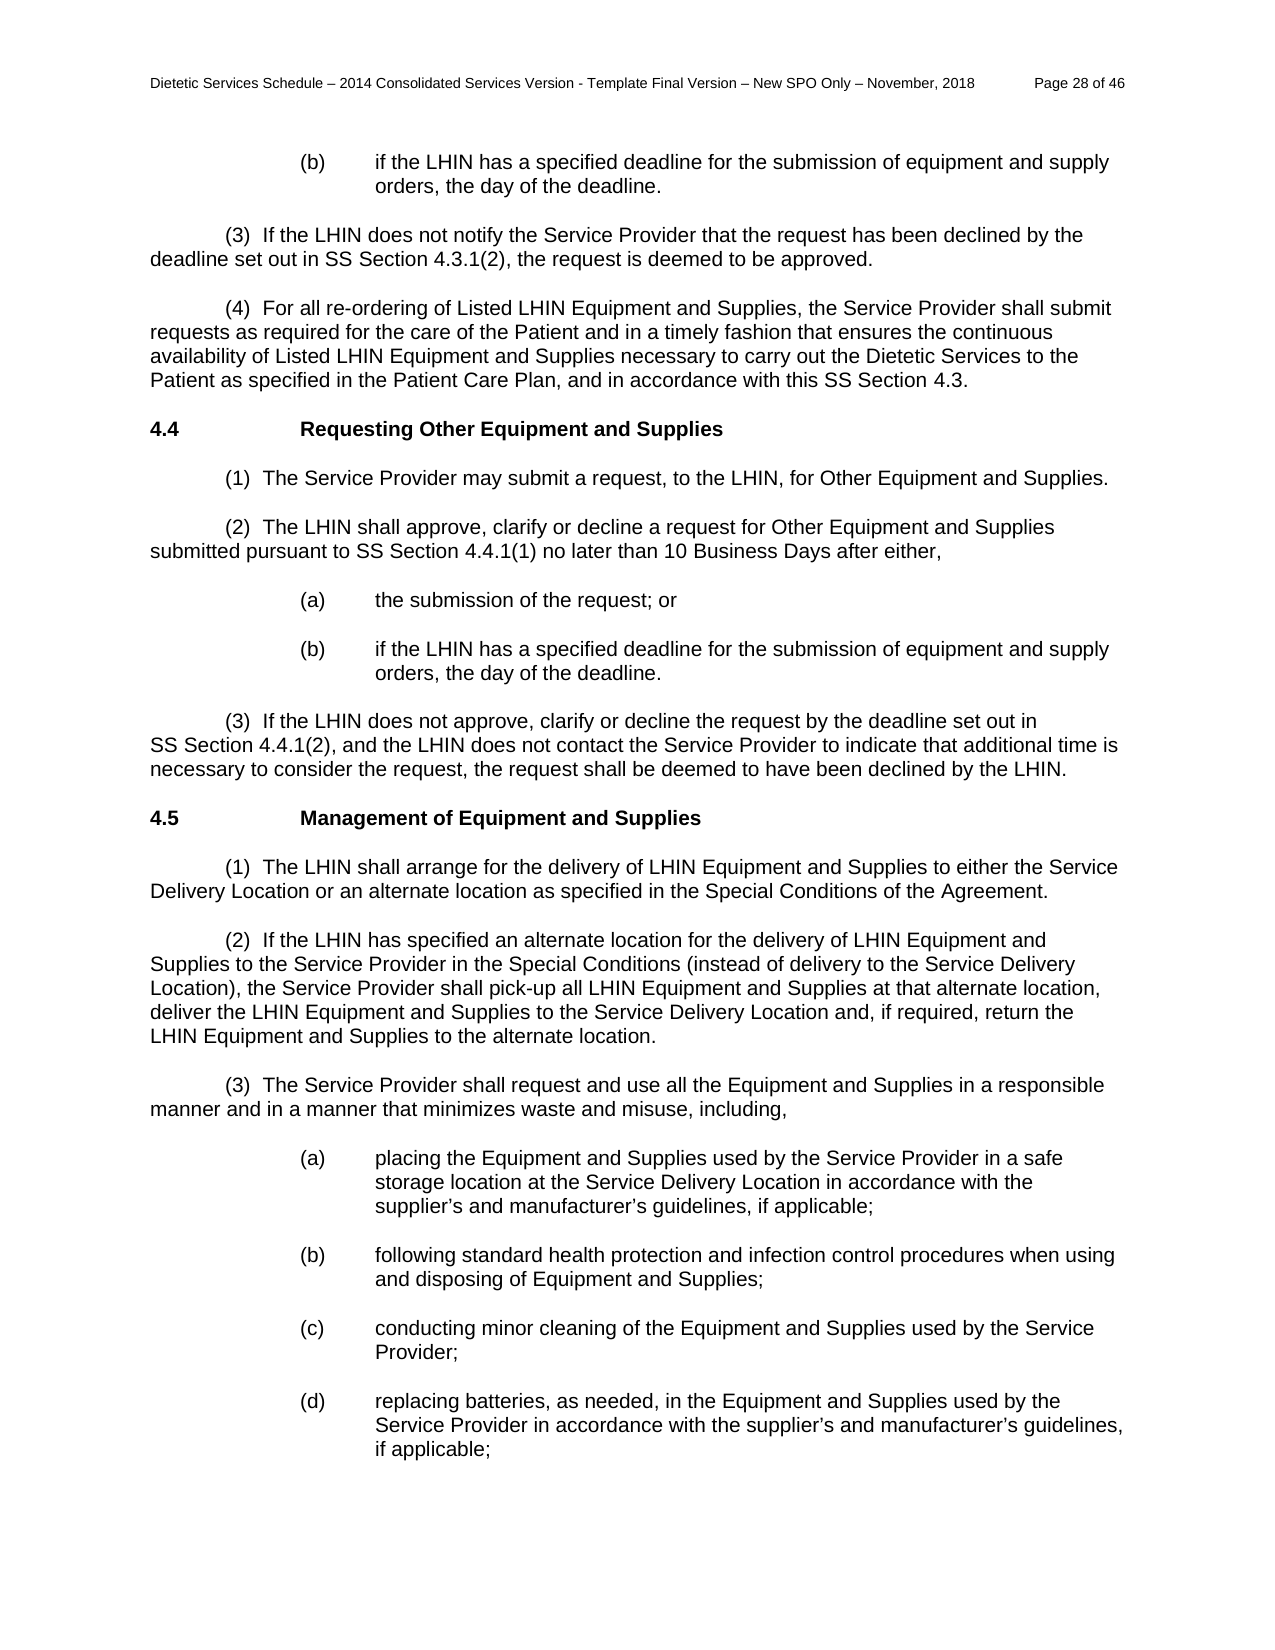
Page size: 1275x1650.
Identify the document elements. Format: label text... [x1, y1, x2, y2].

subtitle the submission of the request; or [300, 587, 1125, 611]
subtitle Management of Equipment and Supplies [150, 806, 1125, 830]
subtitle replacing batteries, as needed, in the Equipment and Supplies used by the Service Provider in accordance with the supplier’s and manufacturer’s guidelines, if applicable; [300, 1388, 1125, 1460]
subtitle placing the Equipment and Supplies used by the Service Provider in a safe storage location at the Service Delivery Location in accordance with the supplier’s and manufacturer’s guidelines, if applicable; [300, 1146, 1125, 1218]
subtitle The LHIN shall arrange for the delivery of LHIN Equipment and Supplies to either the Service Delivery Location or an alternate location as specified in the Special Conditions of the Agreement. [150, 855, 1125, 903]
subtitle if the LHIN has a specified deadline for the submission of equipment and supply orders, the day of the deadline. [300, 150, 1125, 198]
subtitle if the LHIN has a specified deadline for the submission of equipment and supply orders, the day of the deadline. [300, 636, 1125, 684]
subtitle following standard health protection and infection control procedures when using and disposing of Equipment and Supplies; [300, 1243, 1125, 1291]
subtitle For all re-ordering of Listed LHIN Equipment and Supplies, the Service Provider shall submit requests as required for the care of the Patient and in a timely fashion that ensures the continuous availability of Listed LHIN Equipment and Supplies necessary to carry out the Dietetic Services to the Patient as specified in the Patient Care Plan, and in accordance with this SS Section 4.3. [150, 296, 1125, 392]
subtitle The LHIN shall approve, clarify or decline a request for Other Equipment and Supplies submitted pursuant to SS Section 4.4(1) no later than 10 Business Days after either, [150, 514, 1125, 562]
subtitle Requesting Other Equipment and Supplies [150, 417, 1125, 441]
subtitle If the LHIN does not approve, clarify or decline the request by the deadline set out in SS Section 4.4(2), and the LHIN does not contact the Service Provider to indicate that additional time is necessary to consider the request, the request shall be deemed to have been declined by the LHIN. [150, 709, 1125, 781]
subtitle The Service Provider may submit a request, to the LHIN, for Other Equipment and Supplies. [150, 466, 1125, 489]
subtitle The Service Provider shall request and use all the Equipment and Supplies in a responsible manner and in a manner that minimizes waste and misuse, including, [150, 1073, 1125, 1121]
subtitle If the LHIN has specified an alternate location for the delivery of LHIN Equipment and Supplies to the Service Provider in the Special Conditions (instead of delivery to the Service Delivery Location), the Service Provider shall pick-up all LHIN Equipment and Supplies at that alternate location, deliver the LHIN Equipment and Supplies to the Service Delivery Location and, if required, return the LHIN Equipment and Supplies to the alternate location. [150, 928, 1125, 1048]
subtitle If the LHIN does not notify the Service Provider that the request has been declined by the deadline set out in SS Section 4.3(2), the request is deemed to be approved. [150, 223, 1125, 271]
subtitle conducting minor cleaning of the Equipment and Supplies used by the Service Provider; [300, 1316, 1125, 1363]
